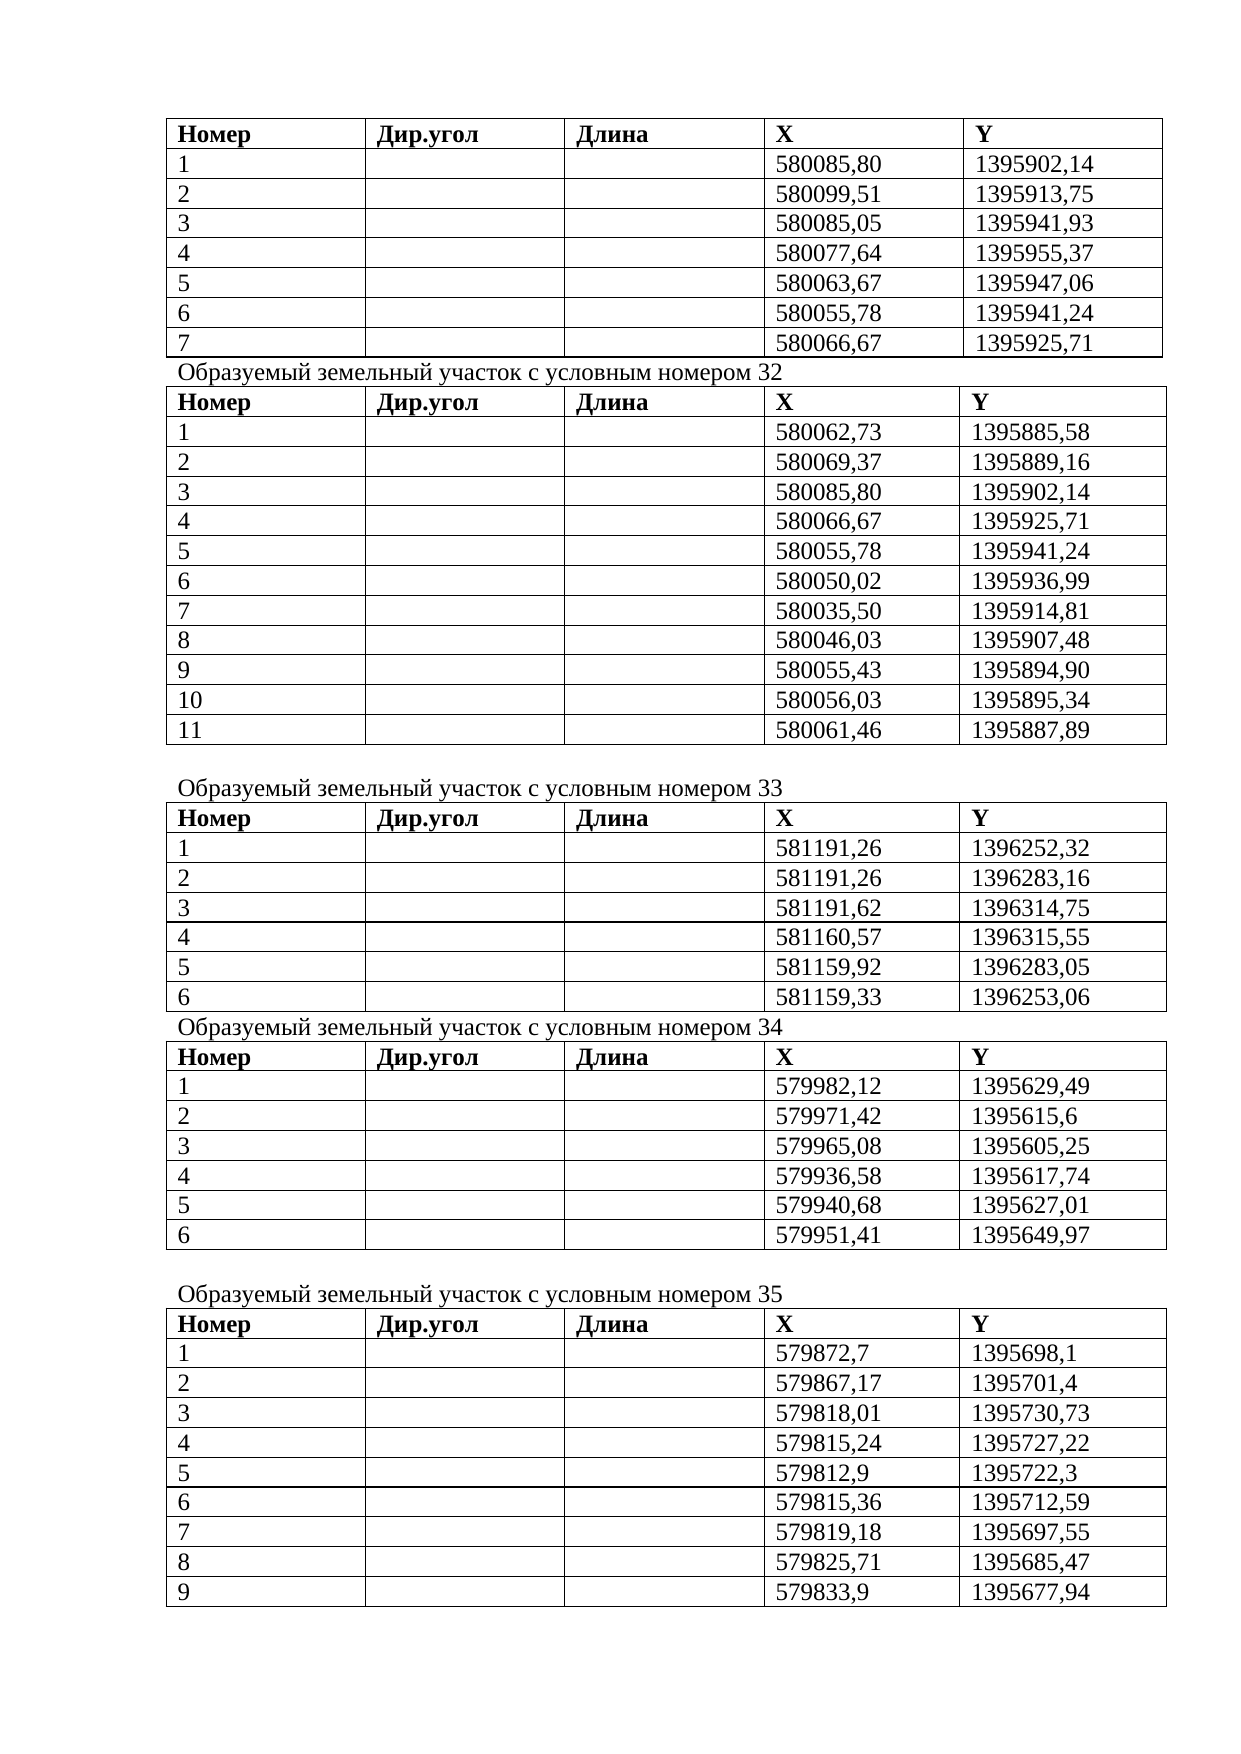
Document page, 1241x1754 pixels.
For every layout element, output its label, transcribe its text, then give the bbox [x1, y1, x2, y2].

table_cell 9 [167, 1577, 365, 1606]
table_cell [366, 1131, 564, 1160]
table_cell 4 [167, 1161, 365, 1189]
table_cell [366, 863, 564, 892]
table_cell 581160,57 [765, 923, 959, 951]
table_cell 9 [167, 655, 365, 684]
table_header Номер [167, 1042, 365, 1070]
table_cell 5 [167, 952, 365, 981]
table_cell [366, 1220, 564, 1249]
table_cell [565, 298, 764, 327]
table_cell [366, 1577, 564, 1606]
table_cell 1 [167, 417, 365, 446]
table_cell [565, 1547, 764, 1576]
table_cell 1395697,55 [960, 1517, 1166, 1546]
table_cell 1396283,05 [960, 952, 1166, 981]
table_cell 1396252,32 [960, 833, 1166, 862]
table_cell [366, 893, 564, 921]
table_cell 1395627,01 [960, 1191, 1166, 1219]
table_cell 579815,24 [765, 1428, 959, 1457]
table_header X [765, 803, 959, 832]
table_cell 580046,03 [765, 626, 959, 654]
table_cell [366, 596, 564, 624]
table_cell 4 [167, 923, 365, 951]
table_cell [366, 1428, 564, 1457]
table_cell 1395615,6 [960, 1101, 1166, 1130]
table_cell 1 [167, 1071, 365, 1100]
table_cell 579825,71 [765, 1547, 959, 1576]
table_cell 5 [167, 536, 365, 565]
table_cell 581191,62 [765, 893, 959, 921]
table_cell [565, 149, 764, 178]
table_header Y [960, 1309, 1166, 1337]
table_cell 579940,68 [765, 1191, 959, 1219]
table_cell 6 [167, 566, 365, 595]
table_cell 1395722,3 [960, 1458, 1166, 1486]
table_cell 6 [167, 982, 365, 1011]
table_cell [366, 298, 564, 327]
table_cell 1396315,55 [960, 923, 1166, 951]
table_cell 4 [167, 506, 365, 535]
table_cell 580066,67 [765, 506, 959, 535]
table_cell 1395914,81 [960, 596, 1166, 624]
table_cell 3 [167, 1131, 365, 1160]
table_cell 579867,17 [765, 1368, 959, 1397]
table_cell [366, 952, 564, 981]
table_header Y [960, 387, 1166, 416]
table_cell 1395895,34 [960, 685, 1166, 714]
table_cell 1 [167, 149, 365, 178]
table_cell [565, 893, 764, 921]
table_header Длина [565, 387, 764, 416]
table_cell 579815,36 [765, 1488, 959, 1516]
table_cell 7 [167, 1517, 365, 1546]
table_header Номер [167, 387, 365, 416]
table_cell 2 [167, 447, 365, 476]
table_cell 8 [167, 1547, 365, 1576]
table_cell [366, 1368, 564, 1397]
table_header Дир.угол [366, 1042, 564, 1070]
table_cell 1395698,1 [960, 1339, 1166, 1367]
table_cell [366, 715, 564, 744]
table_header Y [960, 1042, 1166, 1070]
table_cell 1396314,75 [960, 893, 1166, 921]
table_cell 1395894,90 [960, 655, 1166, 684]
table_cell 580061,46 [765, 715, 959, 744]
table_cell 580063,67 [765, 268, 963, 297]
table_cell 580085,80 [765, 477, 959, 505]
table_cell 1395677,94 [960, 1577, 1166, 1606]
text Образуемый земельный участок с условным номером 35 [177, 1279, 1152, 1308]
table_cell 1395727,22 [960, 1428, 1166, 1457]
table_header Дир.угол [366, 1309, 564, 1337]
table_cell 1395712,59 [960, 1488, 1166, 1516]
table_cell 579971,42 [765, 1101, 959, 1130]
table_cell 1395936,99 [960, 566, 1166, 595]
table_cell [565, 328, 764, 356]
table_cell [366, 1161, 564, 1189]
table_cell 4 [167, 1428, 365, 1457]
table_cell [565, 209, 764, 237]
table_cell [366, 1191, 564, 1219]
table_cell 7 [167, 328, 365, 356]
table_cell 1395947,06 [964, 268, 1162, 297]
table_cell [366, 626, 564, 654]
table_cell 580066,67 [765, 328, 963, 356]
table_cell [366, 238, 564, 267]
table_cell 1395913,75 [964, 179, 1162, 207]
table_cell [565, 982, 764, 1011]
table_cell [366, 1339, 564, 1367]
table_cell [366, 685, 564, 714]
table_cell 4 [167, 238, 365, 267]
table_cell 579872,7 [765, 1339, 959, 1367]
table_cell 580077,64 [765, 238, 963, 267]
table_cell [366, 655, 564, 684]
table_cell [565, 268, 764, 297]
table_header Длина [565, 119, 764, 148]
table_cell 6 [167, 298, 365, 327]
table_cell 580085,80 [765, 149, 963, 178]
table_cell 5 [167, 268, 365, 297]
table_cell [565, 1131, 764, 1160]
table_cell [366, 1517, 564, 1546]
table_cell 1395889,16 [960, 447, 1166, 476]
table_cell [565, 1101, 764, 1130]
text Образуемый земельный участок с условным номером 32 [177, 358, 1152, 386]
table_cell 1395902,14 [964, 149, 1162, 178]
table_cell [565, 477, 764, 505]
table_cell 581159,92 [765, 952, 959, 981]
table_cell 579982,12 [765, 1071, 959, 1100]
table_cell 1395649,97 [960, 1220, 1166, 1249]
table_cell [366, 1488, 564, 1516]
table_cell [366, 328, 564, 356]
table_cell [565, 655, 764, 684]
table_cell [565, 1220, 764, 1249]
table_cell 1395925,71 [960, 506, 1166, 535]
table_cell [565, 566, 764, 595]
table_cell [366, 982, 564, 1011]
table_cell 3 [167, 477, 365, 505]
table_cell [565, 1458, 764, 1486]
table_cell [366, 1547, 564, 1576]
table_cell [366, 268, 564, 297]
table_header Длина [565, 1042, 764, 1070]
table_cell 580069,37 [765, 447, 959, 476]
table_cell [366, 209, 564, 237]
table_cell 580055,78 [765, 298, 963, 327]
table_cell [565, 863, 764, 892]
table_cell 2 [167, 1368, 365, 1397]
table_cell [565, 1071, 764, 1100]
table_cell [565, 685, 764, 714]
text Образуемый земельный участок с условным номером 33 [177, 773, 1152, 802]
table_cell [565, 536, 764, 565]
table_cell 579812,9 [765, 1458, 959, 1486]
table_cell [366, 1458, 564, 1486]
table_cell 581191,26 [765, 863, 959, 892]
table_cell 579936,58 [765, 1161, 959, 1189]
table_cell 1395629,49 [960, 1071, 1166, 1100]
table_header X [765, 119, 963, 148]
table_cell 579965,08 [765, 1131, 959, 1160]
table_cell 1395907,48 [960, 626, 1166, 654]
table_cell [565, 1191, 764, 1219]
table_cell [565, 1398, 764, 1427]
table_cell 1395902,14 [960, 477, 1166, 505]
table_cell [366, 566, 564, 595]
table_cell [565, 715, 764, 744]
table_cell [366, 1398, 564, 1427]
table_header Дир.угол [366, 387, 564, 416]
table_header Номер [167, 1309, 365, 1337]
table_cell 8 [167, 626, 365, 654]
table_cell 5 [167, 1458, 365, 1486]
table_cell 581159,33 [765, 982, 959, 1011]
table_cell [366, 923, 564, 951]
table_cell 2 [167, 179, 365, 207]
table_cell 6 [167, 1220, 365, 1249]
table_cell [565, 1577, 764, 1606]
table_header Дир.угол [366, 803, 564, 832]
table_header Номер [167, 803, 365, 832]
table_header Y [960, 803, 1166, 832]
table_cell 580035,50 [765, 596, 959, 624]
table_cell [565, 626, 764, 654]
table_cell 1395941,24 [960, 536, 1166, 565]
table_cell 3 [167, 209, 365, 237]
table_cell 1395685,47 [960, 1547, 1166, 1576]
table_cell [366, 1101, 564, 1130]
table_cell 580062,73 [765, 417, 959, 446]
table_cell 3 [167, 893, 365, 921]
text Образуемый земельный участок с условным номером 34 [177, 1012, 1152, 1041]
table_header X [765, 1309, 959, 1337]
table_cell [366, 179, 564, 207]
table_cell 1396283,16 [960, 863, 1166, 892]
table_cell [366, 447, 564, 476]
table_cell 1 [167, 1339, 365, 1367]
table_cell 1395925,71 [964, 328, 1162, 356]
table_cell 3 [167, 1398, 365, 1427]
table_cell 581191,26 [765, 833, 959, 862]
table_header Номер [167, 119, 365, 148]
table_cell 579833,9 [765, 1577, 959, 1606]
table_cell [565, 923, 764, 951]
table_cell 579818,01 [765, 1398, 959, 1427]
table_header X [765, 387, 959, 416]
table_header Y [964, 119, 1162, 148]
table_cell [565, 1517, 764, 1546]
table_cell [565, 238, 764, 267]
table_cell 11 [167, 715, 365, 744]
table_cell [565, 447, 764, 476]
table_header X [765, 1042, 959, 1070]
table_cell 1 [167, 833, 365, 862]
table_cell 2 [167, 1101, 365, 1130]
table_cell [366, 833, 564, 862]
table_cell [565, 1428, 764, 1457]
table_cell [565, 179, 764, 207]
table_cell 1395885,58 [960, 417, 1166, 446]
table_cell 580085,05 [765, 209, 963, 237]
table_cell 2 [167, 863, 365, 892]
table_cell 1396253,06 [960, 982, 1166, 1011]
table_cell [565, 952, 764, 981]
table_cell [565, 1161, 764, 1189]
table_cell [366, 149, 564, 178]
table_cell 1395887,89 [960, 715, 1166, 744]
table_cell 580055,78 [765, 536, 959, 565]
table_cell 7 [167, 596, 365, 624]
table_cell [565, 1488, 764, 1516]
table_header Длина [565, 1309, 764, 1337]
table_cell 580099,51 [765, 179, 963, 207]
table_cell 1395617,74 [960, 1161, 1166, 1189]
table_cell [366, 506, 564, 535]
table_cell 6 [167, 1488, 365, 1516]
table_cell 580055,43 [765, 655, 959, 684]
table_cell [565, 833, 764, 862]
table_cell 1395605,25 [960, 1131, 1166, 1160]
table_cell 1395941,93 [964, 209, 1162, 237]
table_cell 579819,18 [765, 1517, 959, 1546]
table_cell 1395955,37 [964, 238, 1162, 267]
table_cell 580050,02 [765, 566, 959, 595]
table_cell [565, 1368, 764, 1397]
table_cell 1395941,24 [964, 298, 1162, 327]
table_cell 579951,41 [765, 1220, 959, 1249]
table_cell 5 [167, 1191, 365, 1219]
table_cell [366, 417, 564, 446]
table_cell 580056,03 [765, 685, 959, 714]
table_cell [366, 536, 564, 565]
table_cell [565, 596, 764, 624]
table_header Дир.угол [366, 119, 564, 148]
table_cell [565, 506, 764, 535]
table_cell 1395730,73 [960, 1398, 1166, 1427]
table_header Длина [565, 803, 764, 832]
table_cell 1395701,4 [960, 1368, 1166, 1397]
table_cell [366, 1071, 564, 1100]
table_cell [565, 1339, 764, 1367]
table_cell [565, 417, 764, 446]
table_cell 10 [167, 685, 365, 714]
table_cell [366, 477, 564, 505]
